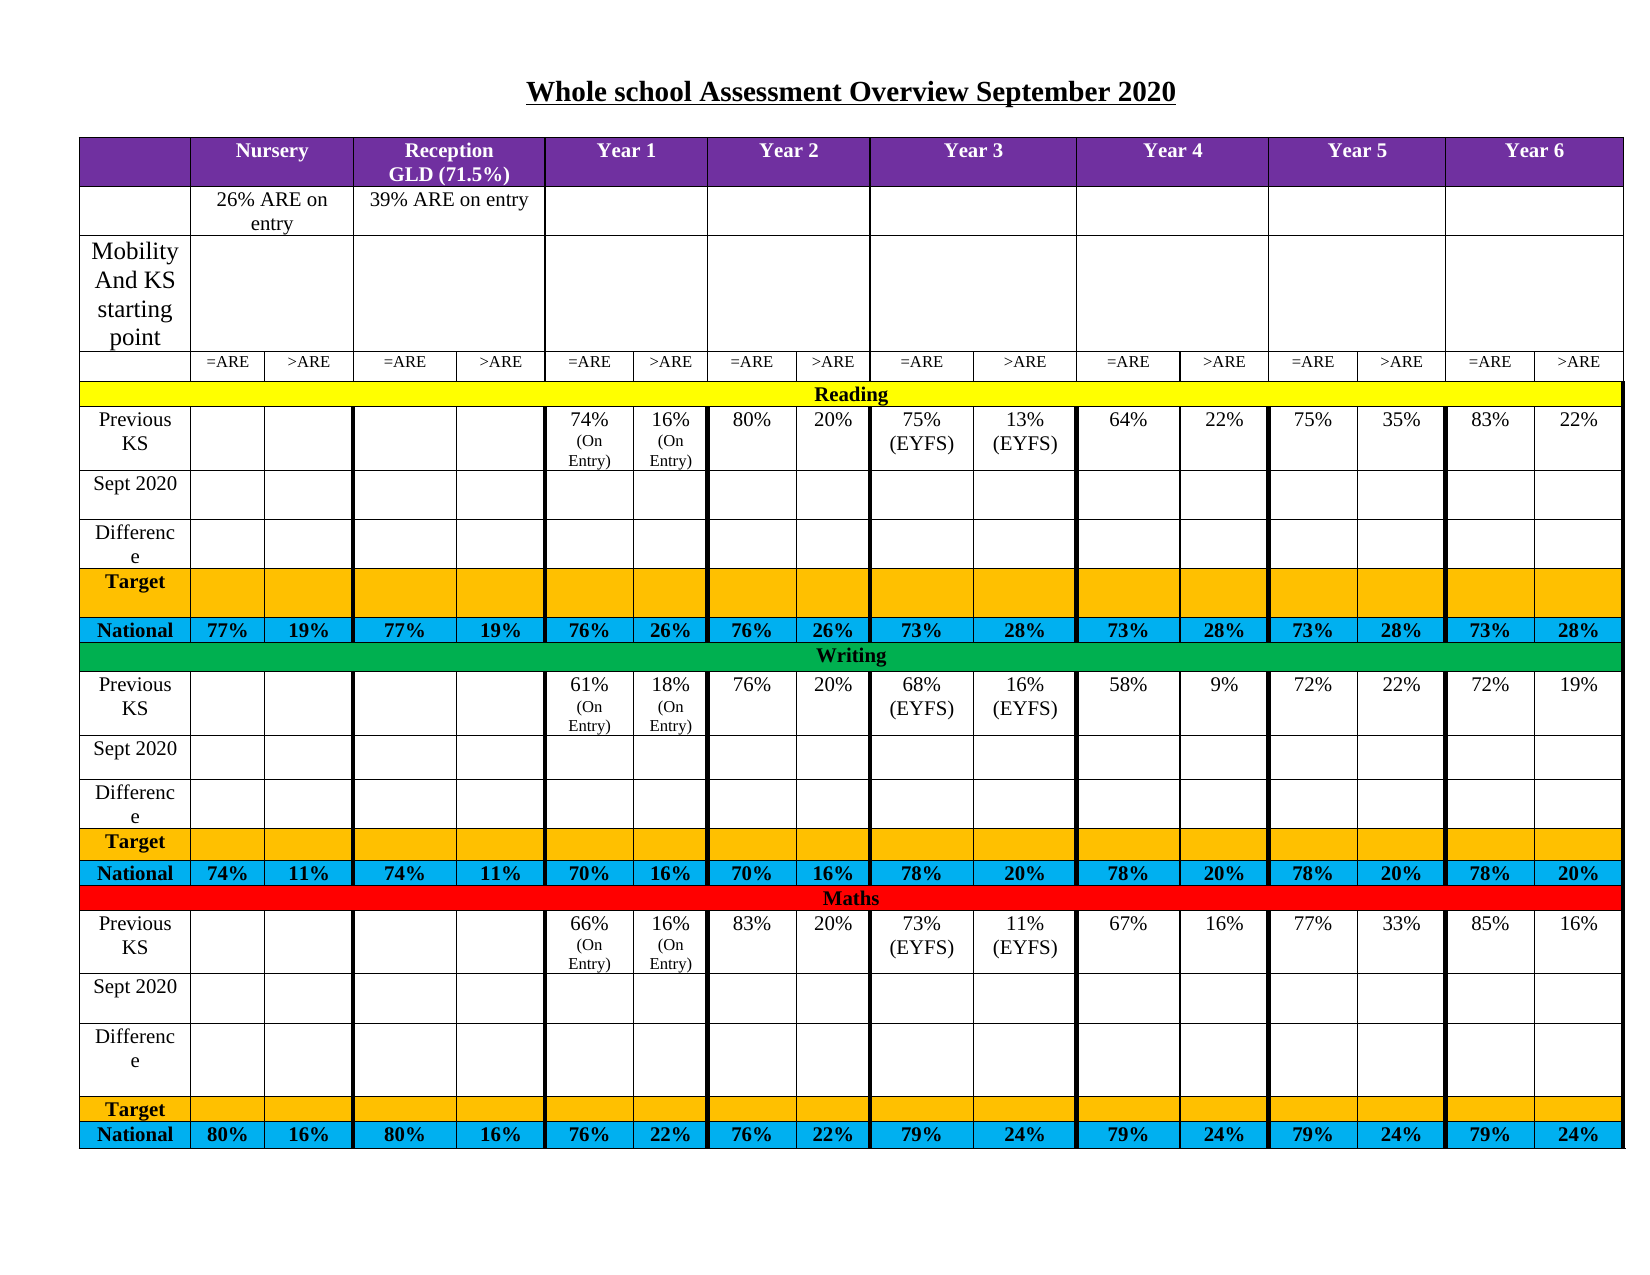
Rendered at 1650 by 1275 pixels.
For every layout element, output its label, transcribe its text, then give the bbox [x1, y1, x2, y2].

table_cell National [80, 1122, 190, 1148]
table_cell 20% [1535, 861, 1621, 885]
table_cell Previous KS [80, 672, 190, 735]
table_cell 76% [547, 1122, 633, 1148]
table_cell =ARE [871, 352, 973, 381]
table_cell Target [80, 1097, 190, 1121]
table_cell 16% (On Entry) [634, 407, 705, 469]
table_cell 76% [547, 618, 633, 642]
table_cell [1448, 829, 1534, 860]
table_cell >ARE [974, 352, 1076, 381]
table_cell 74% [355, 861, 456, 885]
table_cell [1271, 569, 1357, 617]
table_cell [80, 352, 190, 381]
table_cell 75% [1271, 407, 1357, 469]
table_cell 80% [355, 1122, 456, 1148]
table_cell [355, 471, 456, 519]
table_cell [355, 736, 456, 779]
table_cell Sept 2020 [80, 974, 190, 1022]
table_cell [191, 911, 264, 973]
table_header Year 5 [1269, 138, 1445, 186]
table_cell [974, 736, 1074, 779]
table_cell 80% [710, 407, 796, 469]
table_cell =ARE [1446, 352, 1534, 381]
table_cell 20% [1181, 861, 1266, 885]
table_cell [265, 1024, 351, 1096]
table_cell [265, 974, 351, 1022]
table_cell [1448, 1024, 1534, 1096]
table_cell [1079, 974, 1179, 1022]
table_cell [1269, 236, 1445, 351]
table_cell 16% [265, 1122, 351, 1148]
table_cell 76% [710, 672, 796, 735]
table_cell 66% (On Entry) [547, 911, 633, 973]
table_cell [797, 829, 868, 860]
table_cell [457, 829, 543, 860]
table_cell [634, 569, 705, 617]
table_cell [1358, 569, 1443, 617]
table_cell 73% [1448, 618, 1534, 642]
table_cell [710, 974, 796, 1022]
table_cell [1358, 780, 1443, 828]
table_cell 76% [710, 618, 796, 642]
table_cell [872, 471, 973, 519]
table_cell 20% [797, 407, 868, 469]
table_cell [546, 236, 707, 351]
table_cell Previous KS [80, 407, 190, 469]
table_cell [872, 974, 973, 1022]
table_cell [710, 736, 796, 779]
table_cell [191, 829, 264, 860]
table_cell [872, 520, 973, 568]
table_cell [80, 187, 190, 235]
table_cell 77% [355, 618, 456, 642]
table_cell [457, 974, 543, 1022]
table_cell 78% [1448, 861, 1534, 885]
table_cell [710, 1024, 796, 1096]
table_cell [1181, 471, 1266, 519]
table_cell [1079, 736, 1179, 779]
table_cell [355, 1097, 456, 1121]
table_cell [191, 974, 264, 1022]
table_cell [1448, 780, 1534, 828]
table_cell 16% [1181, 911, 1266, 973]
table_cell 18% (On Entry) [634, 672, 705, 735]
table_cell 19% [457, 618, 543, 642]
table_cell 76% [710, 1122, 796, 1148]
table_cell [1535, 780, 1621, 828]
table_header Year 6 [1446, 138, 1623, 186]
table_cell 79% [1448, 1122, 1534, 1148]
table_cell 24% [974, 1122, 1074, 1148]
table_header Year 3 [871, 138, 1076, 186]
table_cell [634, 471, 705, 519]
table_cell [871, 236, 1076, 351]
table_cell [1271, 1097, 1357, 1121]
table_cell [1358, 974, 1443, 1022]
table_cell Maths [80, 886, 1621, 910]
table_cell [191, 569, 264, 617]
table_cell 73% (EYFS) [872, 911, 973, 973]
table_cell [191, 780, 264, 828]
table_cell [1181, 736, 1266, 779]
table_cell National [80, 861, 190, 885]
table_cell [710, 520, 796, 568]
table_cell [457, 672, 543, 735]
table_cell [1446, 236, 1623, 351]
table_cell [872, 1097, 973, 1121]
table_cell 24% [1535, 1122, 1621, 1148]
table_cell 16% (EYFS) [974, 672, 1074, 735]
table_cell [191, 236, 353, 351]
table_cell [797, 520, 868, 568]
table_cell [191, 1097, 264, 1121]
table_cell Writing [80, 643, 1621, 671]
table_cell [974, 569, 1074, 617]
table_cell [1358, 1097, 1443, 1121]
table_cell >ARE [1358, 352, 1445, 381]
table_cell 16% [457, 1122, 543, 1148]
table_cell 19% [265, 618, 351, 642]
table_cell [1271, 520, 1357, 568]
table_cell [457, 520, 543, 568]
table_cell [1269, 187, 1445, 235]
table_cell 73% [872, 618, 973, 642]
table_cell [1271, 829, 1357, 860]
table_cell [191, 471, 264, 519]
table_cell [355, 407, 456, 469]
table_cell 11% [457, 861, 543, 885]
table_cell [457, 1024, 543, 1096]
table_cell [710, 471, 796, 519]
table_cell 79% [872, 1122, 973, 1148]
table_cell [191, 672, 264, 735]
table_cell [457, 1097, 543, 1121]
table_cell [872, 829, 973, 860]
table_cell [547, 736, 633, 779]
table_cell 26% ARE on entry [191, 187, 353, 235]
table_cell [1079, 569, 1179, 617]
table_cell [710, 780, 796, 828]
table_header Nursery [191, 138, 353, 186]
table_cell [546, 187, 707, 235]
table_cell 9% [1181, 672, 1266, 735]
table_cell [191, 736, 264, 779]
table_cell [265, 407, 351, 469]
table_cell 35% [1358, 407, 1443, 469]
table_cell =ARE [191, 352, 264, 381]
table_cell [1079, 520, 1179, 568]
table_cell [547, 829, 633, 860]
table_cell Sept 2020 [80, 471, 190, 519]
table_cell [1535, 736, 1621, 779]
table_cell [457, 911, 543, 973]
table_cell [1079, 780, 1179, 828]
table_cell [797, 736, 868, 779]
table_cell Target [80, 829, 190, 860]
table_cell [1271, 780, 1357, 828]
table_cell 79% [1271, 1122, 1357, 1148]
table_cell 22% [1535, 407, 1621, 469]
table_cell [265, 471, 351, 519]
table_cell [1181, 829, 1266, 860]
table_cell [1535, 1097, 1621, 1121]
table_cell [1271, 1024, 1357, 1096]
table_cell [265, 911, 351, 973]
table_cell 73% [1079, 618, 1179, 642]
table_cell =ARE [1269, 352, 1357, 381]
table_cell 78% [1079, 861, 1179, 885]
table_cell 70% [710, 861, 796, 885]
table_cell >ARE [797, 352, 869, 381]
table_cell 22% [1358, 672, 1443, 735]
table_cell 75% (EYFS) [872, 407, 973, 469]
table_cell [1077, 236, 1268, 351]
table_cell >ARE [1181, 352, 1268, 381]
table_cell 72% [1271, 672, 1357, 735]
table_cell Difference [80, 780, 190, 828]
table_cell [1358, 471, 1443, 519]
table_cell [1079, 1024, 1179, 1096]
table_cell 83% [1448, 407, 1534, 469]
table_cell [710, 1097, 796, 1121]
table_cell [974, 974, 1074, 1022]
table_cell [265, 672, 351, 735]
table_cell [634, 520, 705, 568]
table_cell [708, 187, 869, 235]
table_cell 73% [1271, 618, 1357, 642]
table_cell [547, 1024, 633, 1096]
table_cell [1079, 829, 1179, 860]
table_cell [974, 780, 1074, 828]
table_cell 28% [1358, 618, 1443, 642]
table_cell [354, 236, 544, 351]
table_cell Reading [80, 382, 1621, 406]
table_cell 78% [1271, 861, 1357, 885]
table_cell 39% ARE on entry [354, 187, 544, 235]
table_cell =ARE [546, 352, 633, 381]
table_cell [1535, 829, 1621, 860]
table_cell 20% [974, 861, 1074, 885]
table_cell 24% [1181, 1122, 1266, 1148]
table_cell 83% [710, 911, 796, 973]
table_header Year 2 [708, 138, 869, 186]
table_cell Sept 2020 [80, 736, 190, 779]
table_cell [797, 1097, 868, 1121]
table_cell [634, 780, 705, 828]
table_cell 22% [1181, 407, 1266, 469]
table_cell [457, 407, 543, 469]
table_cell [355, 569, 456, 617]
table_cell [1358, 829, 1443, 860]
table_cell 77% [191, 618, 264, 642]
table_cell [974, 829, 1074, 860]
table_cell [355, 780, 456, 828]
table_cell [1535, 974, 1621, 1022]
table_cell 16% [634, 861, 705, 885]
table_cell 24% [1358, 1122, 1443, 1148]
table_cell [265, 780, 351, 828]
table_cell [710, 569, 796, 617]
table_header [80, 138, 190, 186]
table_cell 22% [797, 1122, 868, 1148]
table_cell 22% [634, 1122, 705, 1148]
table_cell 70% [547, 861, 633, 885]
table_cell 20% [797, 911, 868, 973]
table_cell [1448, 974, 1534, 1022]
table_cell 28% [974, 618, 1074, 642]
table_cell [265, 520, 351, 568]
table_cell =ARE [354, 352, 456, 381]
table_cell [1535, 1024, 1621, 1096]
table_cell [191, 407, 264, 469]
table_cell [547, 520, 633, 568]
table_cell [355, 911, 456, 973]
table_cell [974, 1097, 1074, 1121]
table_cell [1535, 569, 1621, 617]
table_cell [797, 1024, 868, 1096]
table_cell [1181, 780, 1266, 828]
table_cell [797, 780, 868, 828]
table_cell [1448, 1097, 1534, 1121]
table_cell [1358, 736, 1443, 779]
table_cell 80% [191, 1122, 264, 1148]
table_cell 16% (On Entry) [634, 911, 705, 973]
table_header Year 1 [546, 138, 707, 186]
table_cell [872, 736, 973, 779]
table_cell 74% (On Entry) [547, 407, 633, 469]
table_cell >ARE [634, 352, 707, 381]
text Whole school Assessment Overview September 2020 [79, 74, 1623, 108]
table_cell [974, 1024, 1074, 1096]
table_cell [872, 780, 973, 828]
table_cell 16% [797, 861, 868, 885]
table_cell 11% (EYFS) [974, 911, 1074, 973]
table_cell Previous KS [80, 911, 190, 973]
table_cell National [80, 618, 190, 642]
table_cell >ARE [265, 352, 353, 381]
table_cell [1079, 1097, 1179, 1121]
table_cell >ARE [1535, 352, 1623, 381]
table_cell [1446, 187, 1623, 235]
table_cell [710, 829, 796, 860]
table_cell 20% [797, 672, 868, 735]
table_cell [1181, 569, 1266, 617]
table_cell 28% [1535, 618, 1621, 642]
table_cell >ARE [457, 352, 544, 381]
table_cell [191, 1024, 264, 1096]
table_cell [1535, 471, 1621, 519]
table_cell 58% [1079, 672, 1179, 735]
table_cell [797, 974, 868, 1022]
table_cell [1181, 1097, 1266, 1121]
table_cell [355, 520, 456, 568]
table_cell [547, 780, 633, 828]
table_cell [634, 736, 705, 779]
table_cell [355, 672, 456, 735]
table_cell [1448, 736, 1534, 779]
table_cell 26% [634, 618, 705, 642]
table_cell [1181, 1024, 1266, 1096]
table_cell [974, 471, 1074, 519]
table_cell [1181, 520, 1266, 568]
table_cell [797, 471, 868, 519]
table_cell [797, 569, 868, 617]
table_cell [871, 187, 1076, 235]
table_cell [547, 471, 633, 519]
table_cell Mobility And KS starting point [80, 236, 190, 351]
table_cell [1448, 471, 1534, 519]
table_cell [974, 520, 1074, 568]
table_cell =ARE [1077, 352, 1179, 381]
table_header Reception GLD (71.5%) [354, 138, 544, 186]
table_cell [457, 471, 543, 519]
table_cell [547, 974, 633, 1022]
table_cell =ARE [708, 352, 796, 381]
table_cell [265, 1097, 351, 1121]
table_cell [708, 236, 869, 351]
table_cell [1448, 569, 1534, 617]
table_cell [265, 569, 351, 617]
table_cell 28% [1181, 618, 1266, 642]
table_cell 67% [1079, 911, 1179, 973]
table_cell 64% [1079, 407, 1179, 469]
table_cell [547, 569, 633, 617]
table_cell [547, 1097, 633, 1121]
table_cell [634, 974, 705, 1022]
table_cell 74% [191, 861, 264, 885]
table_cell [1358, 520, 1443, 568]
table_cell Difference [80, 520, 190, 568]
table_cell 77% [1271, 911, 1357, 973]
table_cell 11% [265, 861, 351, 885]
table_cell 33% [1358, 911, 1443, 973]
table_cell [1271, 471, 1357, 519]
table_cell Difference [80, 1024, 190, 1096]
table_cell [1535, 520, 1621, 568]
table_cell [634, 829, 705, 860]
table_cell [1271, 974, 1357, 1022]
table_cell 78% [872, 861, 973, 885]
table_cell [355, 974, 456, 1022]
table_cell [1079, 471, 1179, 519]
table_cell [634, 1024, 705, 1096]
table_cell 79% [1079, 1122, 1179, 1148]
table_cell [457, 569, 543, 617]
table_cell [1271, 736, 1357, 779]
table_cell [872, 1024, 973, 1096]
table_cell 19% [1535, 672, 1621, 735]
table_cell [191, 520, 264, 568]
table_cell 20% [1358, 861, 1443, 885]
table_cell 68% (EYFS) [872, 672, 973, 735]
table_cell [265, 829, 351, 860]
table_cell 72% [1448, 672, 1534, 735]
table_cell Target [80, 569, 190, 617]
table_cell [265, 736, 351, 779]
table_cell [634, 1097, 705, 1121]
table_cell [457, 780, 543, 828]
table_cell [1181, 974, 1266, 1022]
table_cell [1077, 187, 1268, 235]
table_cell [872, 569, 973, 617]
table_cell [1448, 520, 1534, 568]
table_cell [355, 829, 456, 860]
table_cell [1358, 1024, 1443, 1096]
table_cell 26% [797, 618, 868, 642]
table_cell [355, 1024, 456, 1096]
table_header Year 4 [1077, 138, 1268, 186]
table_cell [457, 736, 543, 779]
table_cell 61% (On Entry) [547, 672, 633, 735]
table_cell 85% [1448, 911, 1534, 973]
table_cell 13% (EYFS) [974, 407, 1074, 469]
table_cell 16% [1535, 911, 1621, 973]
